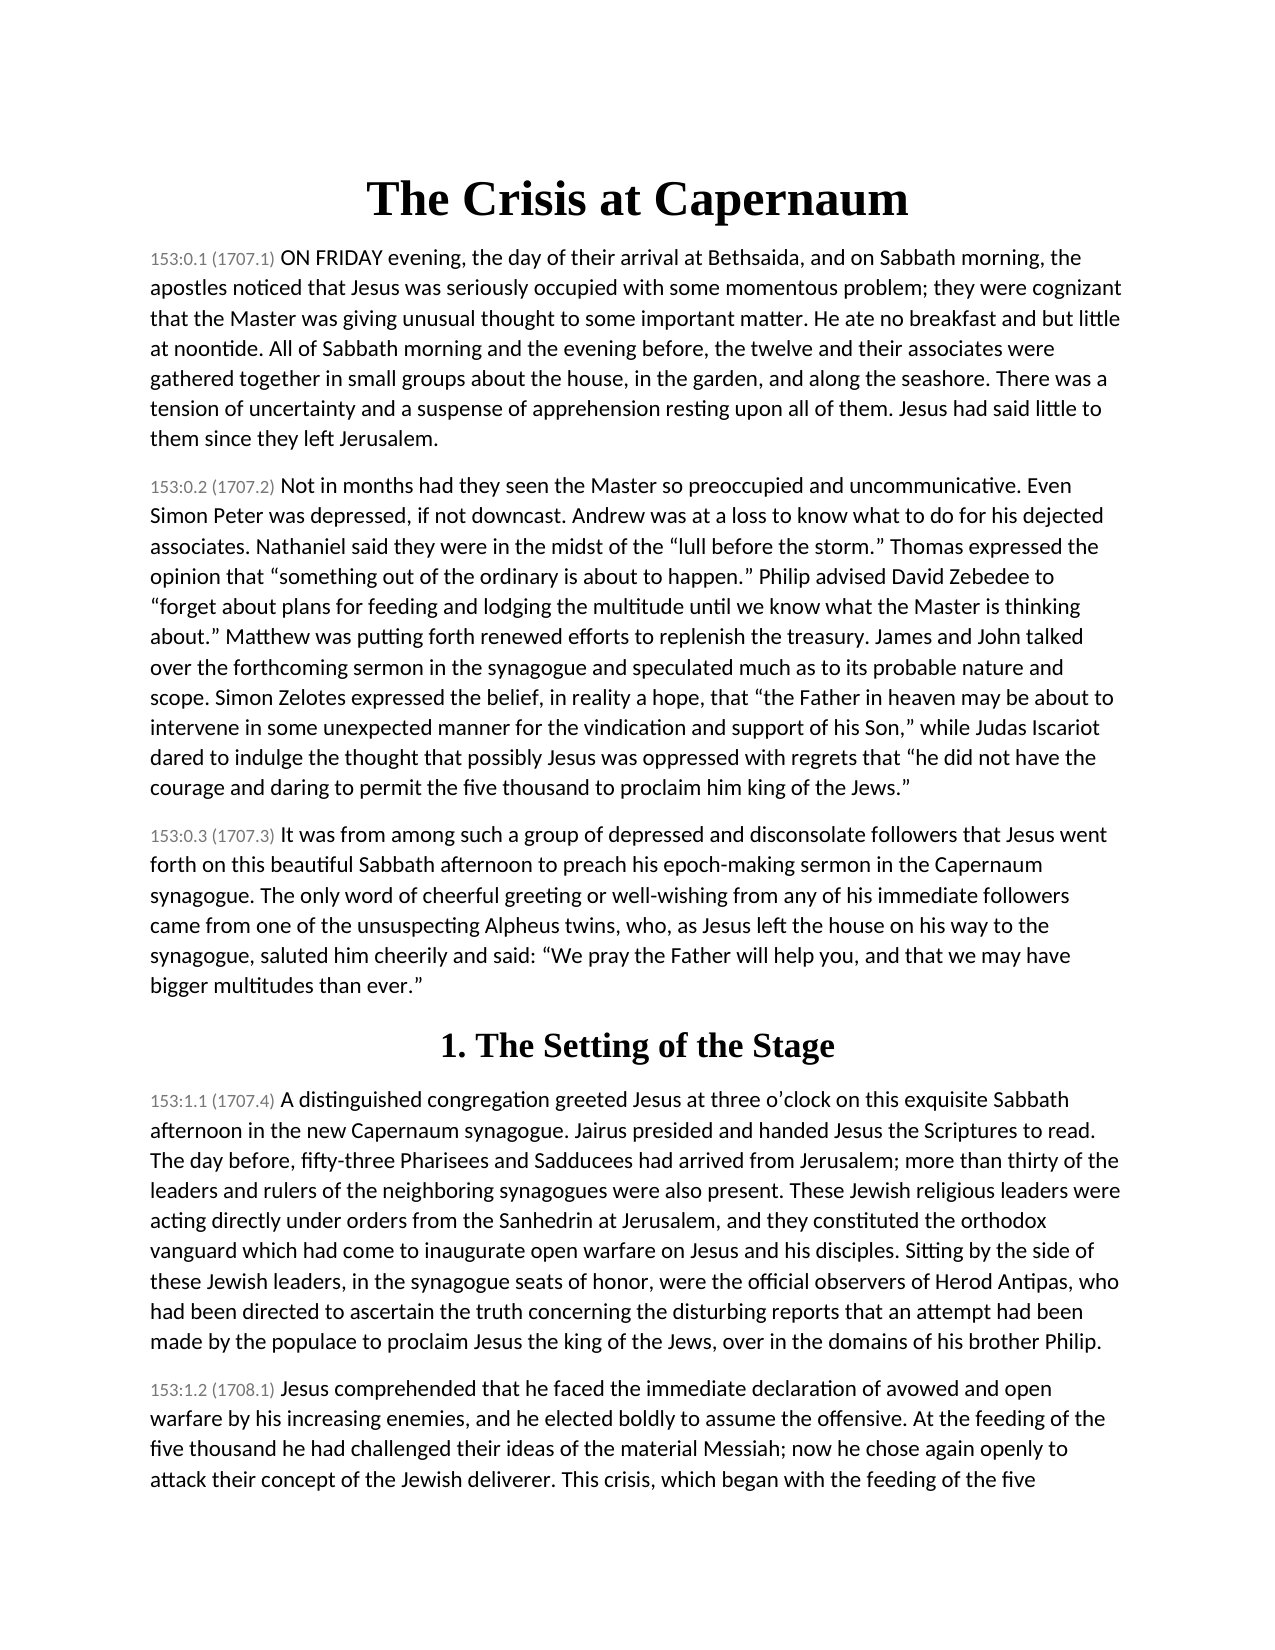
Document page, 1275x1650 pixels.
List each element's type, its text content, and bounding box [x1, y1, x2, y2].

subtitle The Crisis at Capernaum [150, 167, 1125, 227]
subtitle 1. The Setting of the Stage [150, 987, 1125, 1065]
text 153:0.3 (1707.3) It was from among such a group of depressed and disconsolate followers that Jesus went forth on this beautiful Sabbath afternoon to preach his epoch-making sermon in the Capernaum synagogue. The only word of cheerful greeting or well-wishing from any of his immediate followers came from one of the unsuspecting Alpheus twins, who, as Jesus left the house on his way to the synagogue, saluted him cheerily and said: “We pray the Father will help you, and that we may have bigger multitudes than ever.” [150, 820, 1125, 987]
text 153:0.1 (1707.1) ON FRIDAY evening, the day of their arrival at Bethsaida, and on Sabbath morning, the apostles noticed that Jesus was seriously occupied with some momentous problem; they were cognizant that the Master was giving unusual thought to some important matter. He ate no breakfast and but little at noontide. All of Sabbath morning and the evening before, the twelve and their associates were gathered together in small groups about the house, in the garden, and along the seashore. There was a tension of uncertainty and a suspense of apprehension resting upon all of them. Jesus had said little to them since they left Jerusalem. [150, 243, 1125, 453]
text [150, 1374, 1125, 1493]
text 153:0.2 (1707.2) Not in months had they seen the Master so preoccupied and uncommunicative. Even Simon Peter was depressed, if not downcast. Andrew was at a loss to know what to do for his dejected associates. Nathaniel said they were in the midst of the “lull before the storm.” Thomas expressed the opinion that “something out of the ordinary is about to happen.” Philip advised David Zebedee to “forget about plans for feeding and lodging the multitude until we know what the Master is thinking about.” Matthew was putting forth renewed efforts to replenish the treasury. James and John talked over the forthcoming sermon in the synagogue and speculated much as to its probable nature and scope. Simon Zelotes expressed the belief, in reality a hope, that “the Father in heaven may be about to intervene in some unexpected manner for the vindication and support of his Son,” while Judas Iscariot dared to indulge the thought that possibly Jesus was oppressed with regrets that “he did not have the courage and daring to permit the five thousand to proclaim him king of the Jews.” [150, 471, 1125, 802]
text 153:1.1 (1707.4) A distinguished congregation greeted Jesus at three o’clock on this exquisite Sabbath afternoon in the new Capernaum synagogue. Jairus presided and handed Jesus the Scriptures to read. The day before, fifty-three Pharisees and Sadducees had arrived from Jerusalem; more than thirty of the leaders and rulers of the neighboring synagogues were also present. These Jewish religious leaders were acting directly under orders from the Sanhedrin at Jerusalem, and they constituted the orthodox vanguard which had come to inaugurate open warfare on Jesus and his disciples. Sitting by the side of these Jewish leaders, in the synagogue seats of honor, were the official observers of Herod Antipas, who had been directed to ascertain the truth concerning the disturbing reports that an attempt had been made by the populace to proclaim Jesus the king of the Jews, over in the domains of his brother Philip. [150, 1086, 1125, 1355]
